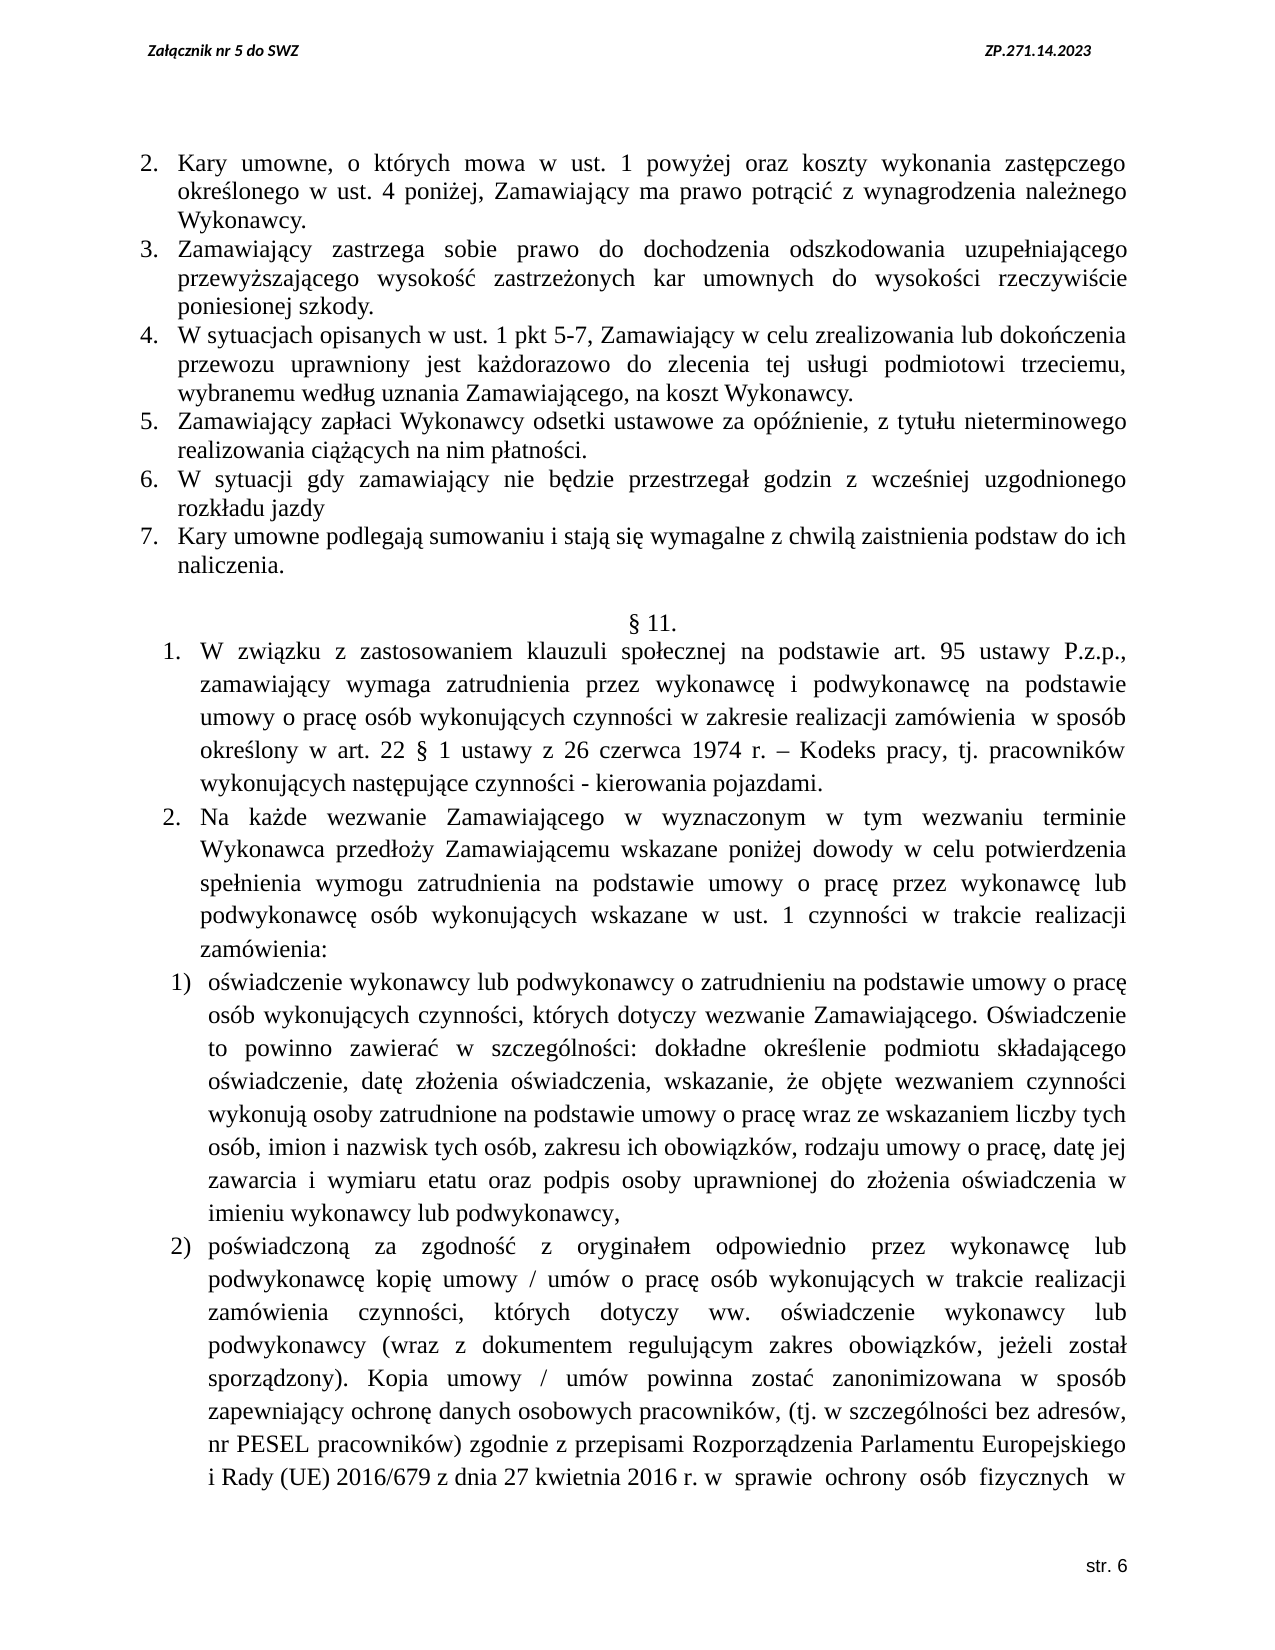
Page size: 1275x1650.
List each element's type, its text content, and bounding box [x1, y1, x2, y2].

list W sytuacji gdy zamawiający nie będzie przestrzegał godzin z wcześniej uzgodnionego rozkładu jazdy [140, 464, 1127, 521]
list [170, 1231, 1127, 1491]
list Zamawiający zastrzega sobie prawo do dochodzenia odszkodowania uzupełniającego przewyższającego wysokość zastrzeżonych kar umownych do wysokości rzeczywiście poniesionej szkody. [140, 234, 1127, 320]
text § 11. [177, 608, 1127, 636]
list oświadczenie wykonawcy lub podwykonawcy o zatrudnieniu na podstawie umowy o pracę osób wykonujących czynności, których dotyczy wezwanie Zamawiającego. Oświadczenie to powinno zawierać w szczególności: dokładne określenie podmiotu składającego oświadczenie, datę złożenia oświadczenia, wskazanie, że objęte wezwaniem czynności wykonują osoby zatrudnione na podstawie umowy o pracę wraz ze wskazaniem liczby tych osób, imion i nazwisk tych osób, zakresu ich obowiązków, rodzaju umowy o pracę, datę jej zawarcia i wymiaru etatu oraz podpis osoby uprawnionej do złożenia oświadczenia w imieniu wykonawcy lub podwykonawcy, [170, 967, 1127, 1227]
list W sytuacjach opisanych w ust. 1 pkt 5-7, Zamawiający w celu zrealizowania lub dokończenia przewozu uprawniony jest każdorazowo do zlecenia tej usługi podmiotowi trzeciemu, wybranemu według uznania Zamawiającego, na koszt Wykonawcy. [140, 320, 1127, 406]
list Na każde wezwanie Zamawiającego w wyznaczonym w tym wezwaniu terminie Wykonawca przedłoży Zamawiającemu wskazane poniżej dowody w celu potwierdzenia spełnienia wymogu zatrudnienia na podstawie umowy o pracę przez wykonawcę lub podwykonawcę osób wykonujących wskazane w ust. 1 czynności w trakcie realizacji zamówienia: [162, 802, 1127, 962]
list Kary umowne podlegają sumowaniu i stają się wymagalne z chwilą zaistnienia podstaw do ich naliczenia. [140, 521, 1127, 579]
list Kary umowne, o których mowa w ust. 1 powyżej oraz koszty wykonania zastępczego określonego w ust. 4 poniżej, Zamawiający ma prawo potrącić z wynagrodzenia należnego Wykonawcy. [140, 148, 1127, 234]
list Zamawiający zapłaci Wykonawcy odsetki ustawowe za opóźnienie, z tytułu nieterminowego realizowania ciążących na nim płatności. [140, 406, 1127, 464]
list W związku z zastosowaniem klauzuli społecznej na podstawie art. 95 ustawy P.z.p., zamawiający wymaga zatrudnienia przez wykonawcę i podwykonawcę na podstawie umowy o pracę osób wykonujących czynności w zakresie realizacji zamówienia w sposób określony w art. 22 § 1 ustawy z 26 czerwca 1974 r. – Kodeks pracy, tj. pracowników wykonujących następujące czynności - kierowania pojazdami. [162, 636, 1127, 797]
